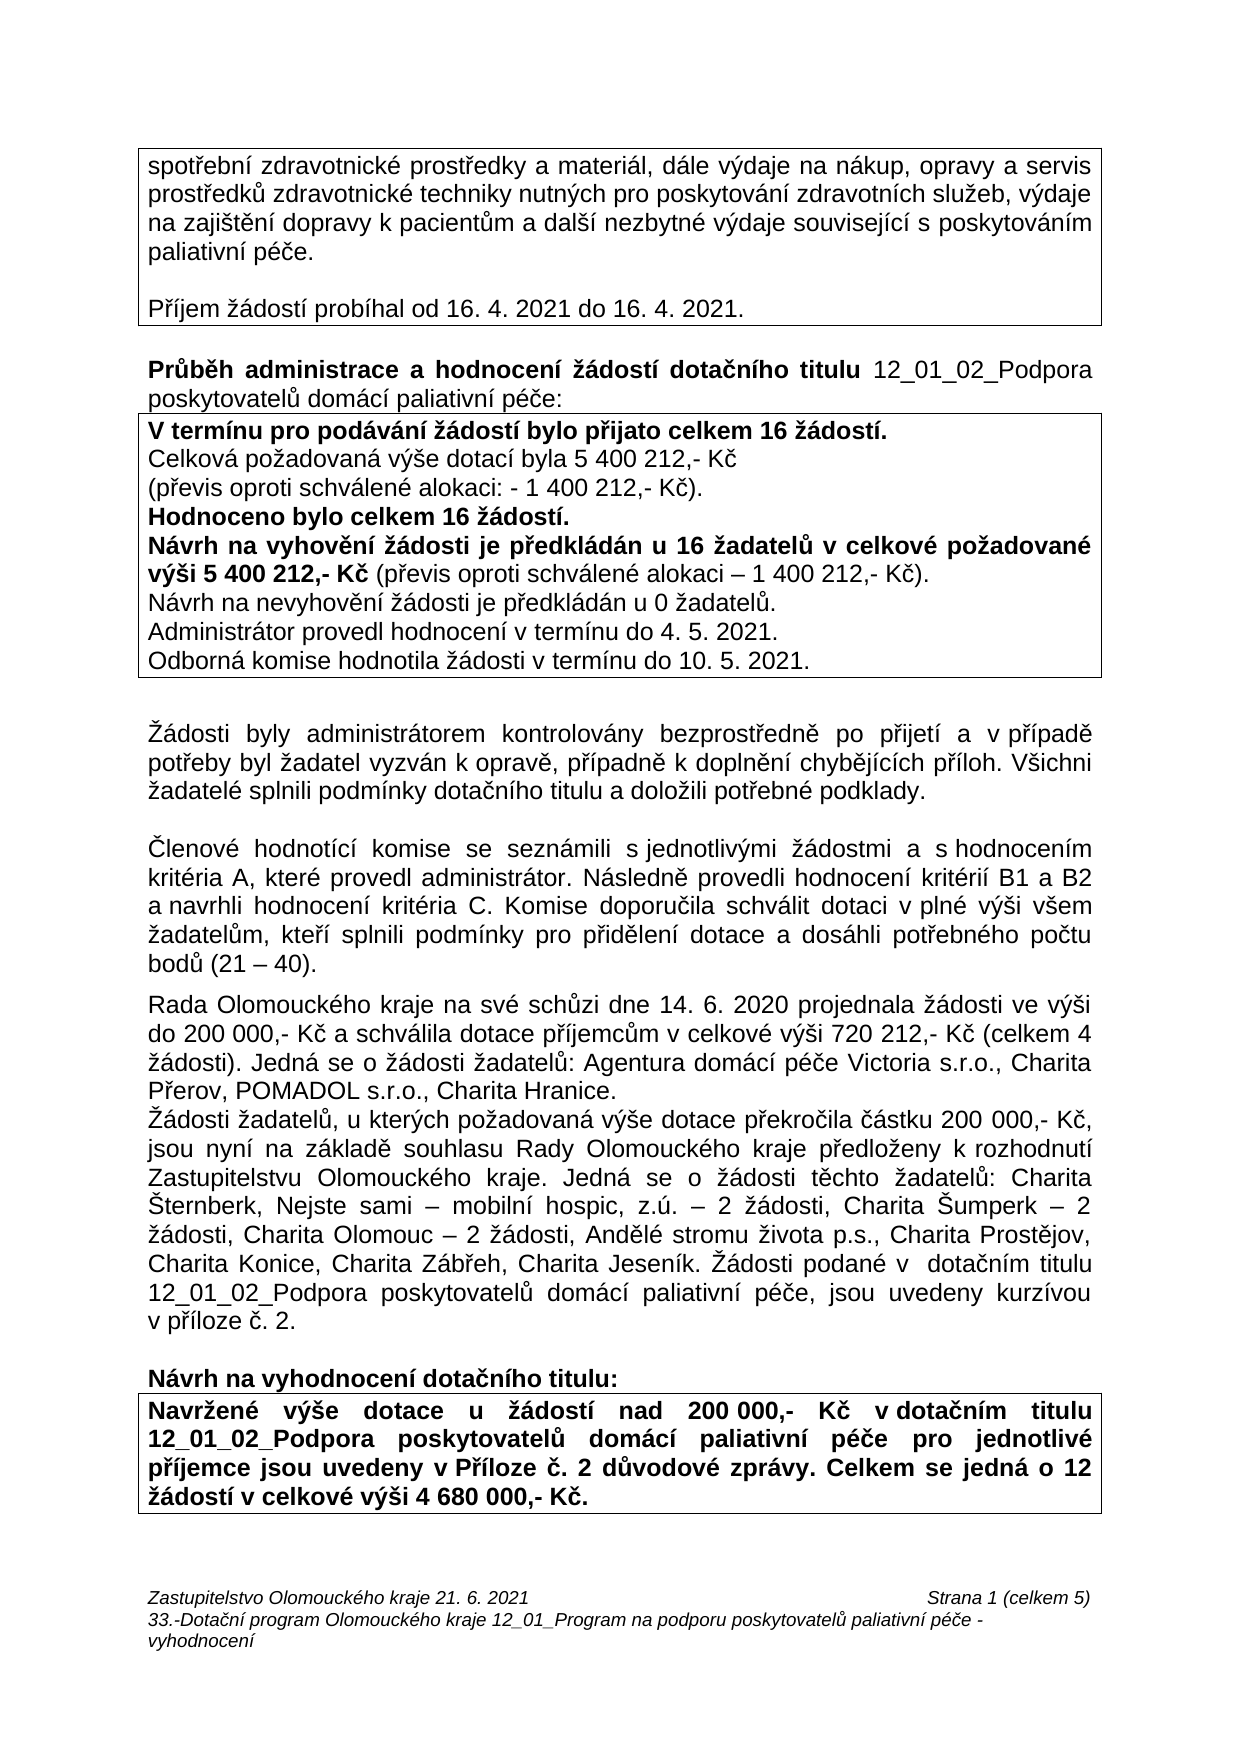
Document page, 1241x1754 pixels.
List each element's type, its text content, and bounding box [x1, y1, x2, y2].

text Návrh na vyhodnocení dotačního titulu: [148, 1364, 1093, 1393]
text (převis oproti schválené alokaci: - 1 400 212,- Kč). [148, 473, 1093, 502]
text Navržené výše dotace u žádostí nad 200 000,- Kč v dotačním titulu 12_01_02_Podpora poskytovatelů domácí paliativní péče pro jednotlivé příjemce jsou uvedeny v Příloze č. 2 důvodové zprávy. Celkem se jedná o 12 žádostí v celkové výši 4 680 000,- Kč. [139, 1394, 1101, 1513]
text Členové hodnotící komise se seznámili s jednotlivými žádostmi a s hodnocením kritéria A, které provedl administrátor. Následně provedli hodnocení kritérií B1 a B2 a navrhli hodnocení kritéria C. Komise doporučila schválit dotaci v plné výši všem žadatelům, kteří splnili podmínky pro přidělení dotace a dosáhli potřebného počtu bodů (21 – 40). [148, 834, 1093, 978]
text Žádosti žadatelů, u kterých požadovaná výše dotace překročila částku 200 000,- Kč, jsou nyní na základě souhlasu Rady Olomouckého kraje předloženy k rozhodnutí Zastupitelstvu Olomouckého kraje. Jedná se o žádosti těchto žadatelů: Charita Šternberk, Nejste sami – mobilní hospic, z.ú. – 2 žádosti, Charita Šumperk – 2 žádosti, Charita Olomouc – 2 žádosti, Andělé stromu života p.s., Charita Prostějov, Charita Konice, Charita Zábřeh, Charita Jeseník. Žádosti podané v dotačním titulu 12_01_02_Podpora poskytovatelů domácí paliativní péče, jsou uvedeny kurzívou v příloze č. 2. [148, 1105, 1093, 1335]
text Průběh administrace a hodnocení žádostí dotačního titulu 12_01_02_Podpora poskytovatelů domácí paliativní péče: [148, 355, 1093, 413]
text Odborná komise hodnotila žádosti v termínu do 10. 5. 2021. [139, 643, 1101, 677]
text Příjem žádostí probíhal od 16. 4. 2021 do 16. 4. 2021. [139, 291, 1101, 325]
text Celková požadovaná výše dotací byla 5 400 212,- Kč [148, 444, 1093, 473]
text Návrh na vyhovění žádosti je předkládán u 16 žadatelů v celkové požadované výši 5 400 212,- Kč (převis oproti schválené alokaci – 1 400 212,- Kč). [148, 531, 1093, 588]
text Rada Olomouckého kraje na své schůzi dne 14. 6. 2020 projednala žádosti ve výši do 200 000,- Kč a schválila dotace příjemcům v celkové výši 720 212,- Kč (celkem 4 žádosti). Jedná se o žádosti žadatelů: Agentura domácí péče Victoria s.r.o., Charita Přerov, POMADOL s.r.o., Charita Hranice. [148, 990, 1093, 1105]
text Hodnoceno bylo celkem 16 žádostí. [148, 502, 1093, 531]
text Návrh na nevyhovění žádosti je předkládán u 0 žadatelů. [148, 588, 1093, 617]
text Žádosti byly administrátorem kontrolovány bezprostředně po přijetí a v případě potřeby byl žadatel vyzván k opravě, případně k doplnění chybějících příloh. Všichni žadatelé splnili podmínky dotačního titulu a doložili potřebné podklady. [148, 719, 1093, 805]
text Administrátor provedl hodnocení v termínu do 4. 5. 2021. [148, 617, 1093, 643]
text V termínu pro podávání žádostí bylo přijato celkem 16 žádostí. [139, 414, 1101, 444]
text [139, 149, 1101, 266]
